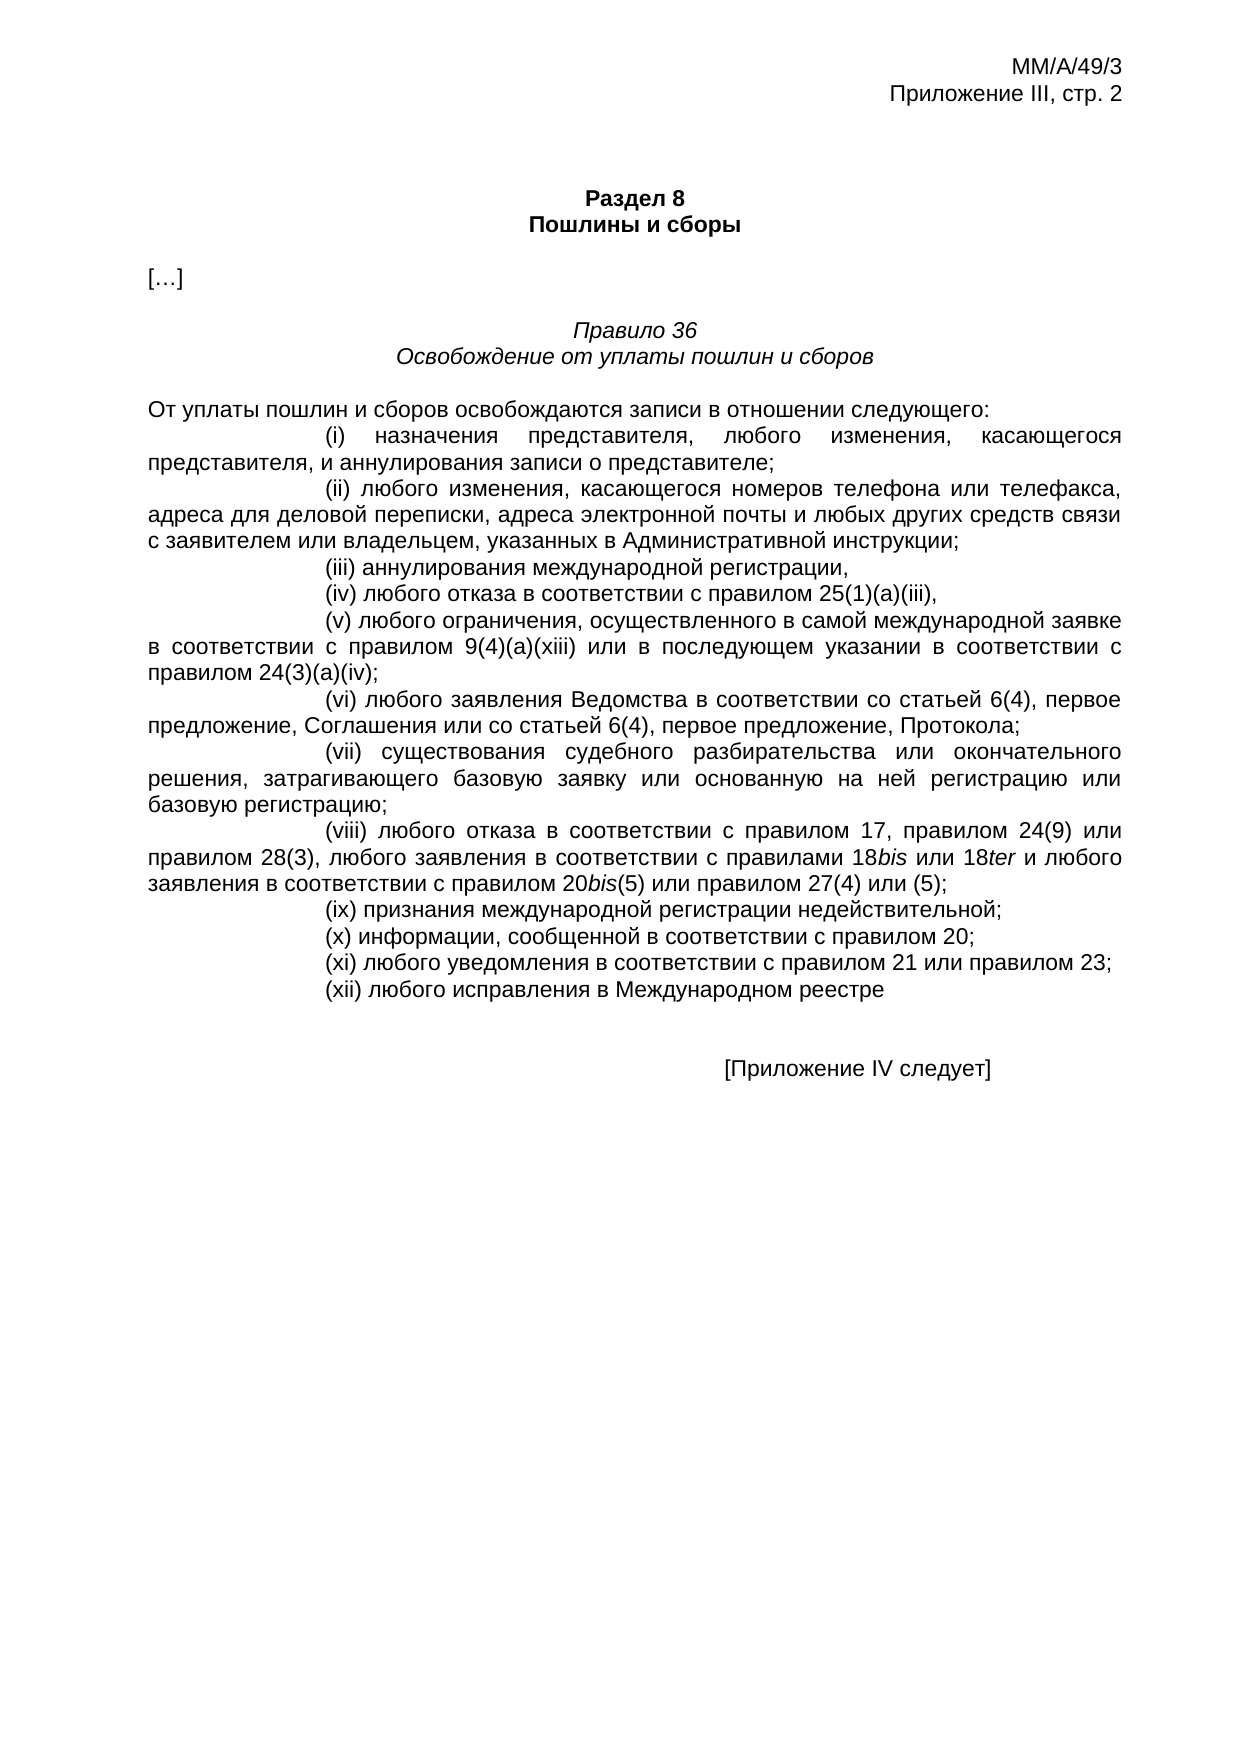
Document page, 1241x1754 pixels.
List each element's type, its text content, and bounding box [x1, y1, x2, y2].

text (iv) любого отказа в соответствии с правилом 25(1)(а)(iii), [148, 580, 1122, 607]
text (x) информации, сообщенной в соответствии с правилом 20; [148, 923, 1122, 949]
text (xii) любого исправления в Международном реестре [148, 976, 1122, 1002]
text (ix) признания международной регистрации недействительной; [148, 896, 1122, 923]
text От уплаты пошлин и сборов освобождаются записи в отношении следующего: [148, 396, 1122, 422]
text [Приложение IV следует] [724, 1054, 1122, 1081]
text (v) любого ограничения, осуществленного в самой международной заявке в соответствии с правилом 9(4)(а)(xiii) или в последующем указании в соответствии с правилом 24(3)(а)(iv); [148, 607, 1122, 686]
text (ii) любого изменения, касающегося номеров телефона или телефакса, адреса для деловой переписки, адреса электронной почты и любых других средств связи с заявителем или владельцем, указанных в Административной инструкции; [148, 475, 1122, 554]
text Пошлины и сборы [148, 211, 1122, 238]
text […] [148, 264, 1122, 290]
text Освобождение от уплаты пошлин и сборов [148, 343, 1122, 369]
text Правило 36 [148, 317, 1122, 343]
text (viii) любого отказа в соответствии с правилом 17, правилом 24(9) или правилом 28(3), любого заявления в соответствии с правилами 18bis или 18ter и любого заявления в соответствии с правилом 20bis(5) или правилом 27(4) или (5); [148, 817, 1122, 896]
text (i) назначения представителя, любого изменения, касающегося представителя, и аннулирования записи о представителе; [148, 422, 1122, 475]
text Раздел 8 [148, 185, 1122, 211]
text (vi) любого заявления Ведомства в соответствии со статьей 6(4), первое предложение, Соглашения или со статьей 6(4), первое предложение, Протокола; [148, 686, 1122, 738]
text (iii) аннулирования международной регистрации, [148, 554, 1122, 580]
text (vii) существования судебного разбирательства или окончательного решения, затрагивающего базовую заявку или основанную на ней регистрацию или базовую регистрацию; [148, 738, 1122, 817]
text (xi) любого уведомления в соответствии с правилом 21 или правилом 23; [148, 949, 1122, 976]
